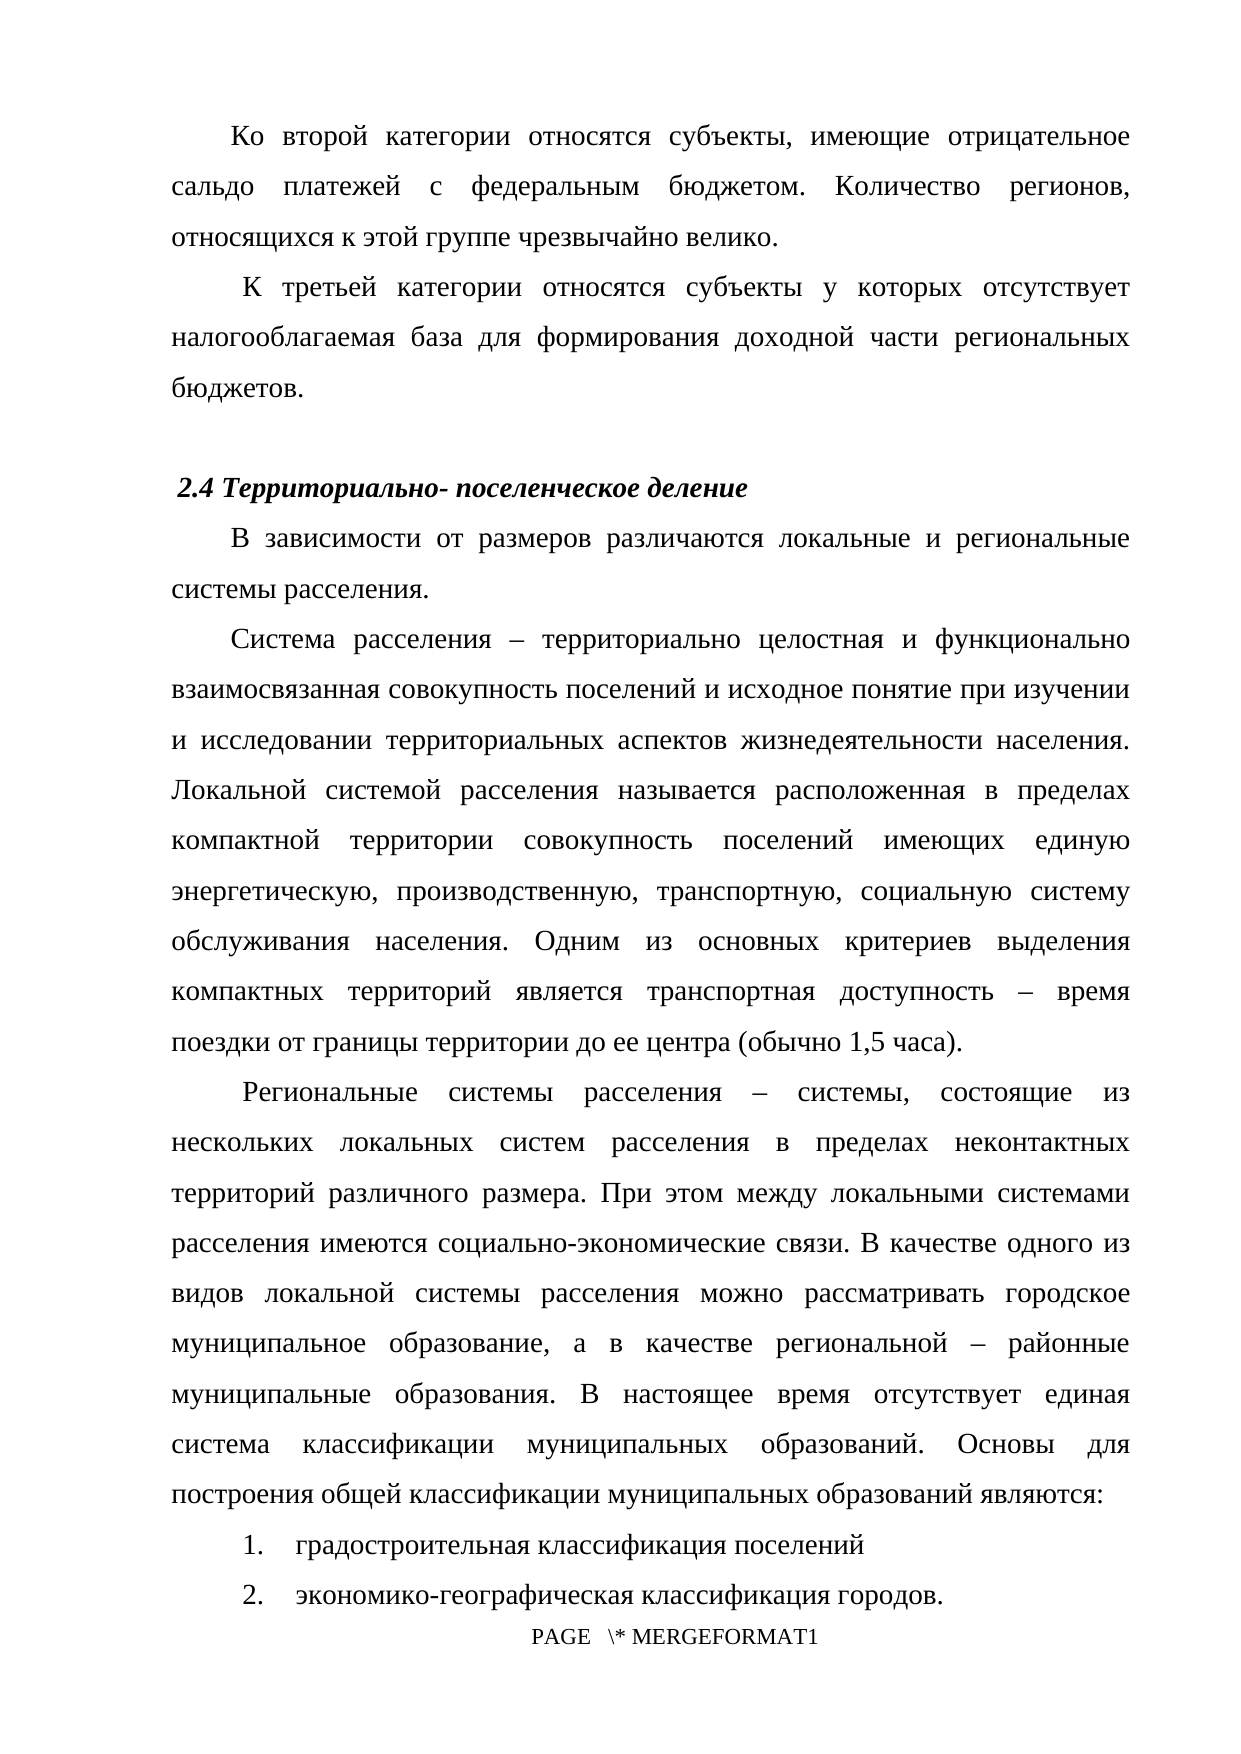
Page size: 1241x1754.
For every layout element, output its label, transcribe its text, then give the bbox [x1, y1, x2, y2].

text Система расселения – территориально целостная и функционально взаимосвязанная совокупность поселений и исходное понятие при изучении и исследовании территориальных аспектов жизнедеятельности населения. Локальной системой расселения называется расположенная в пределах компактной территории совокупность поселений имеющих единую энергетическую, производственную, транспортную, социальную систему обслуживания населения. Одним из основных критериев выделения компактных территорий является транспортная доступность – время поездки от границы территории до ее центра (обычно 1,5 часа). [171, 621, 1131, 1057]
text К третьей категории относятся субъекты у которых отсутствует налогооблагаемая база для формирования доходной части региональных бюджетов. [171, 269, 1131, 403]
text В зависимости от размеров различаются локальные и региональные системы расселения. [171, 521, 1131, 604]
text Ко второй категории относятся субъекты, имеющие отрицательное сальдо платежей с федеральным бюджетом. Количество регионов, относящихся к этой группе чрезвычайно велико. [177, 118, 1137, 252]
list градостроительная классификация поселений [171, 1527, 1137, 1560]
list экономико-географическая классификация городов. [171, 1577, 1137, 1611]
text Региональные системы расселения – системы, состоящие из нескольких локальных систем расселения в пределах неконтактных территорий различного размера. При этом между локальными системами расселения имеются социально-экономические связи. В качестве одного из видов локальной системы расселения можно рассматривать городское муниципальное образование, а в качестве региональной – районные муниципальные образования. В настоящее время отсутствует единая система классификации муниципальных образований. Основы для построения общей классификации муниципальных образований являются: [171, 1074, 1131, 1510]
text 2.4 Территориально- поселенческое деление [171, 470, 1131, 504]
